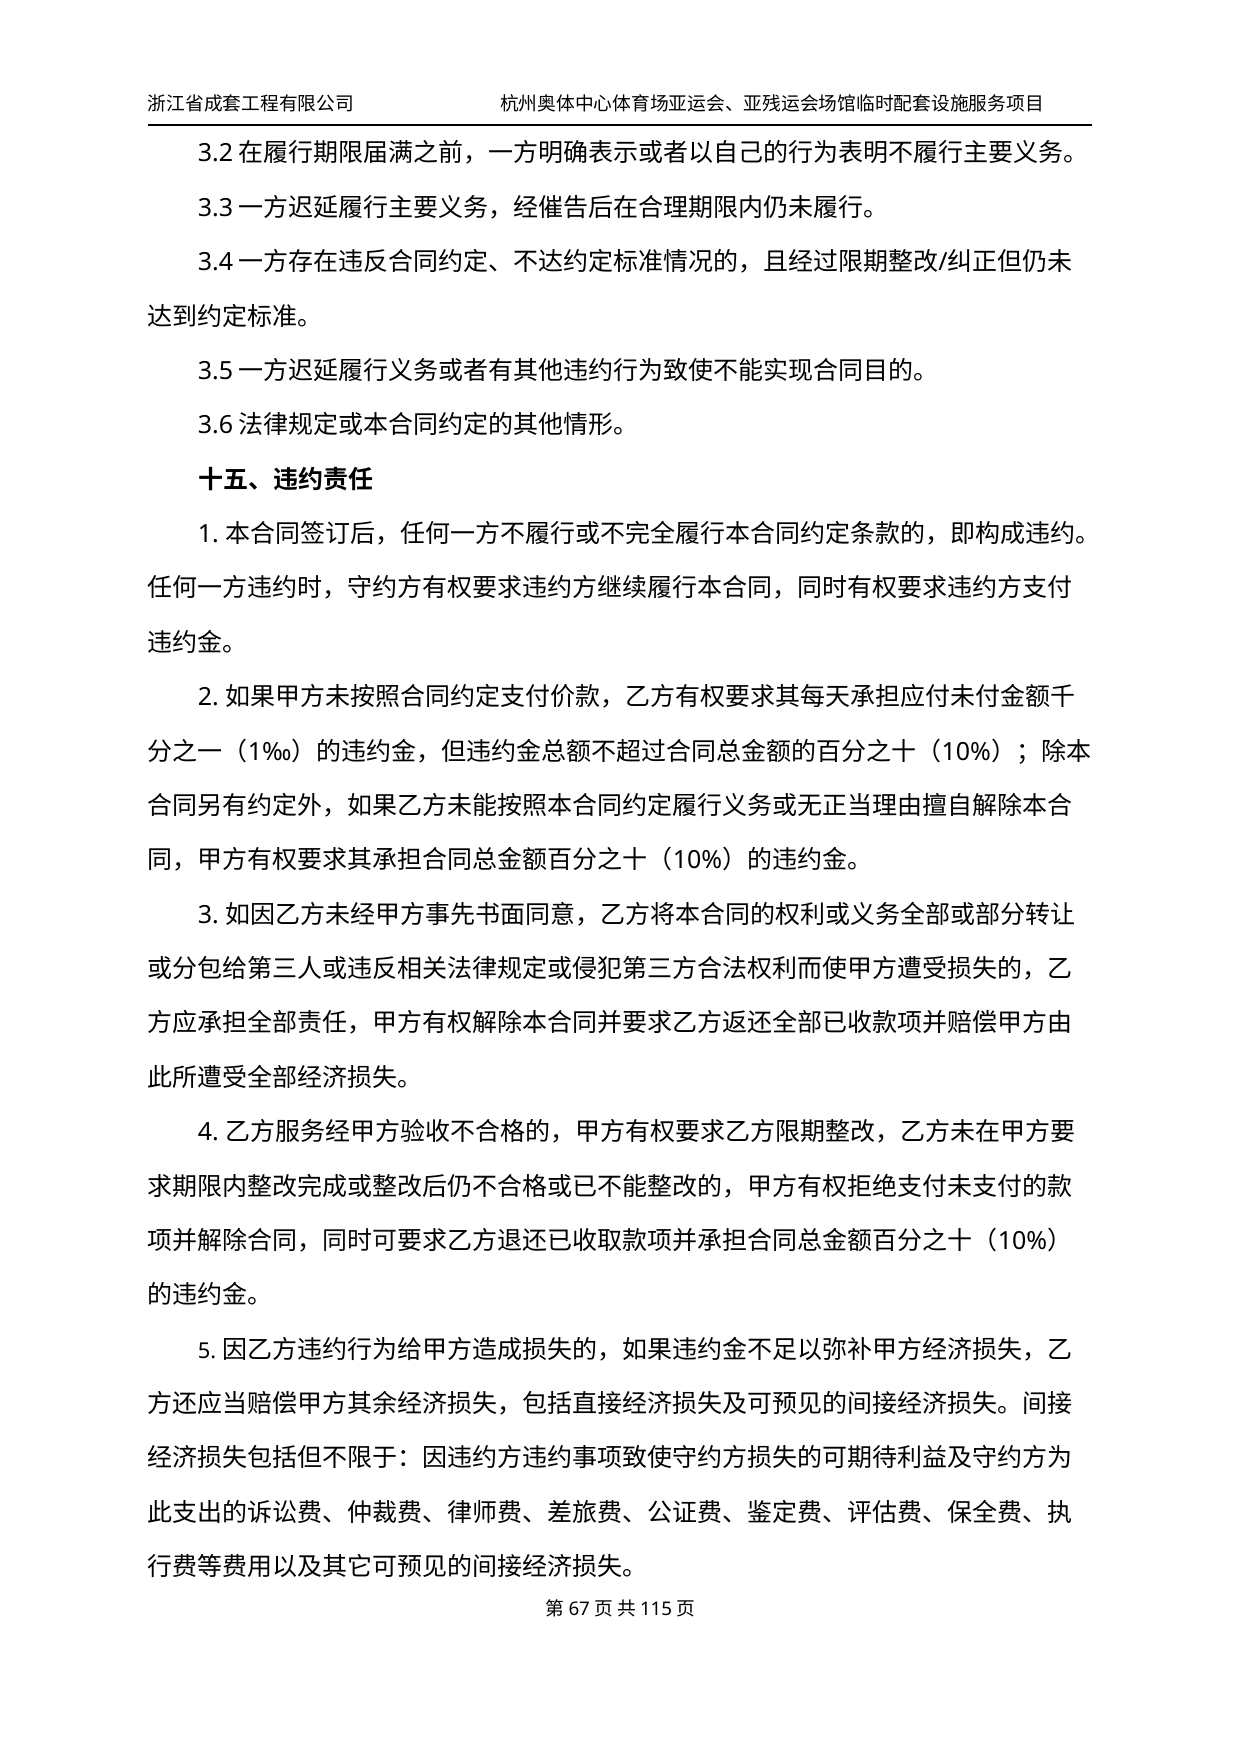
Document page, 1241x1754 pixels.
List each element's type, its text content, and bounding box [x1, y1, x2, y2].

text 3.2在履行期限届满之前，一方明确表示或者以自己的行为表明不履行主要义务。 [148, 133, 1092, 169]
text 3.5一方迟延履行义务或者有其他违约行为致使不能实现合同目的。 [148, 350, 1092, 387]
text 3.6法律规定或本合同约定的其他情形。 [148, 405, 1092, 441]
list 如果甲方未按照合同约定支付价款，乙方有权要求其每天承担应付未付金额千分之一（1‰）的违约金，但违约金总额不超过合同总金额的百分之十（10%）；除本合同另有约定外，如果乙方未能按照本合同约定履行义务或无正当理由擅自解除本合同，甲方有权要求其承担合同总金额百分之十（10%）的违约金。 [148, 677, 1092, 876]
text 3.3一方迟延履行主要义务，经催告后在合理期限内仍未履行。 [148, 187, 1092, 223]
subtitle 十五、违约责任 [148, 459, 1092, 495]
list 本合同签订后，任何一方不履行或不完全履行本合同约定条款的，即构成违约。任何一方违约时，守约方有权要求违约方继续履行本合同，同时有权要求违约方支付违约金。 [148, 513, 1092, 658]
list 如因乙方未经甲方事先书面同意，乙方将本合同的权利或义务全部或部分转让或分包给第三人或违反相关法律规定或侵犯第三方合法权利而使甲方遭受损失的，乙方应承担全部责任，甲方有权解除本合同并要求乙方返还全部已收款项并赔偿甲方由此所遭受全部经济损失。 [148, 894, 1092, 1093]
list 因乙方违约行为给甲方造成损失的，如果违约金不足以弥补甲方经济损失，乙方还应当赔偿甲方其余经济损失，包括直接经济损失及可预见的间接经济损失。间接经济损失包括但不限于：因违约方违约事项致使守约方损失的可期待利益及守约方为此支出的诉讼费、仲裁费、律师费、差旅费、公证费、鉴定费、评估费、保全费、执行费等费用以及其它可预见的间接经济损失。 [148, 1329, 1092, 1583]
text 3.4一方存在违反合同约定、不达约定标准情况的，且经过限期整改/纠正但仍未达到约定标准。 [148, 242, 1092, 332]
list 乙方服务经甲方验收不合格的，甲方有权要求乙方限期整改，乙方未在甲方要求期限内整改完成或整改后仍不合格或已不能整改的，甲方有权拒绝支付未支付的款项并解除合同，同时可要求乙方退还已收取款项并承担合同总金额百分之十（10%）的违约金。 [148, 1112, 1092, 1311]
